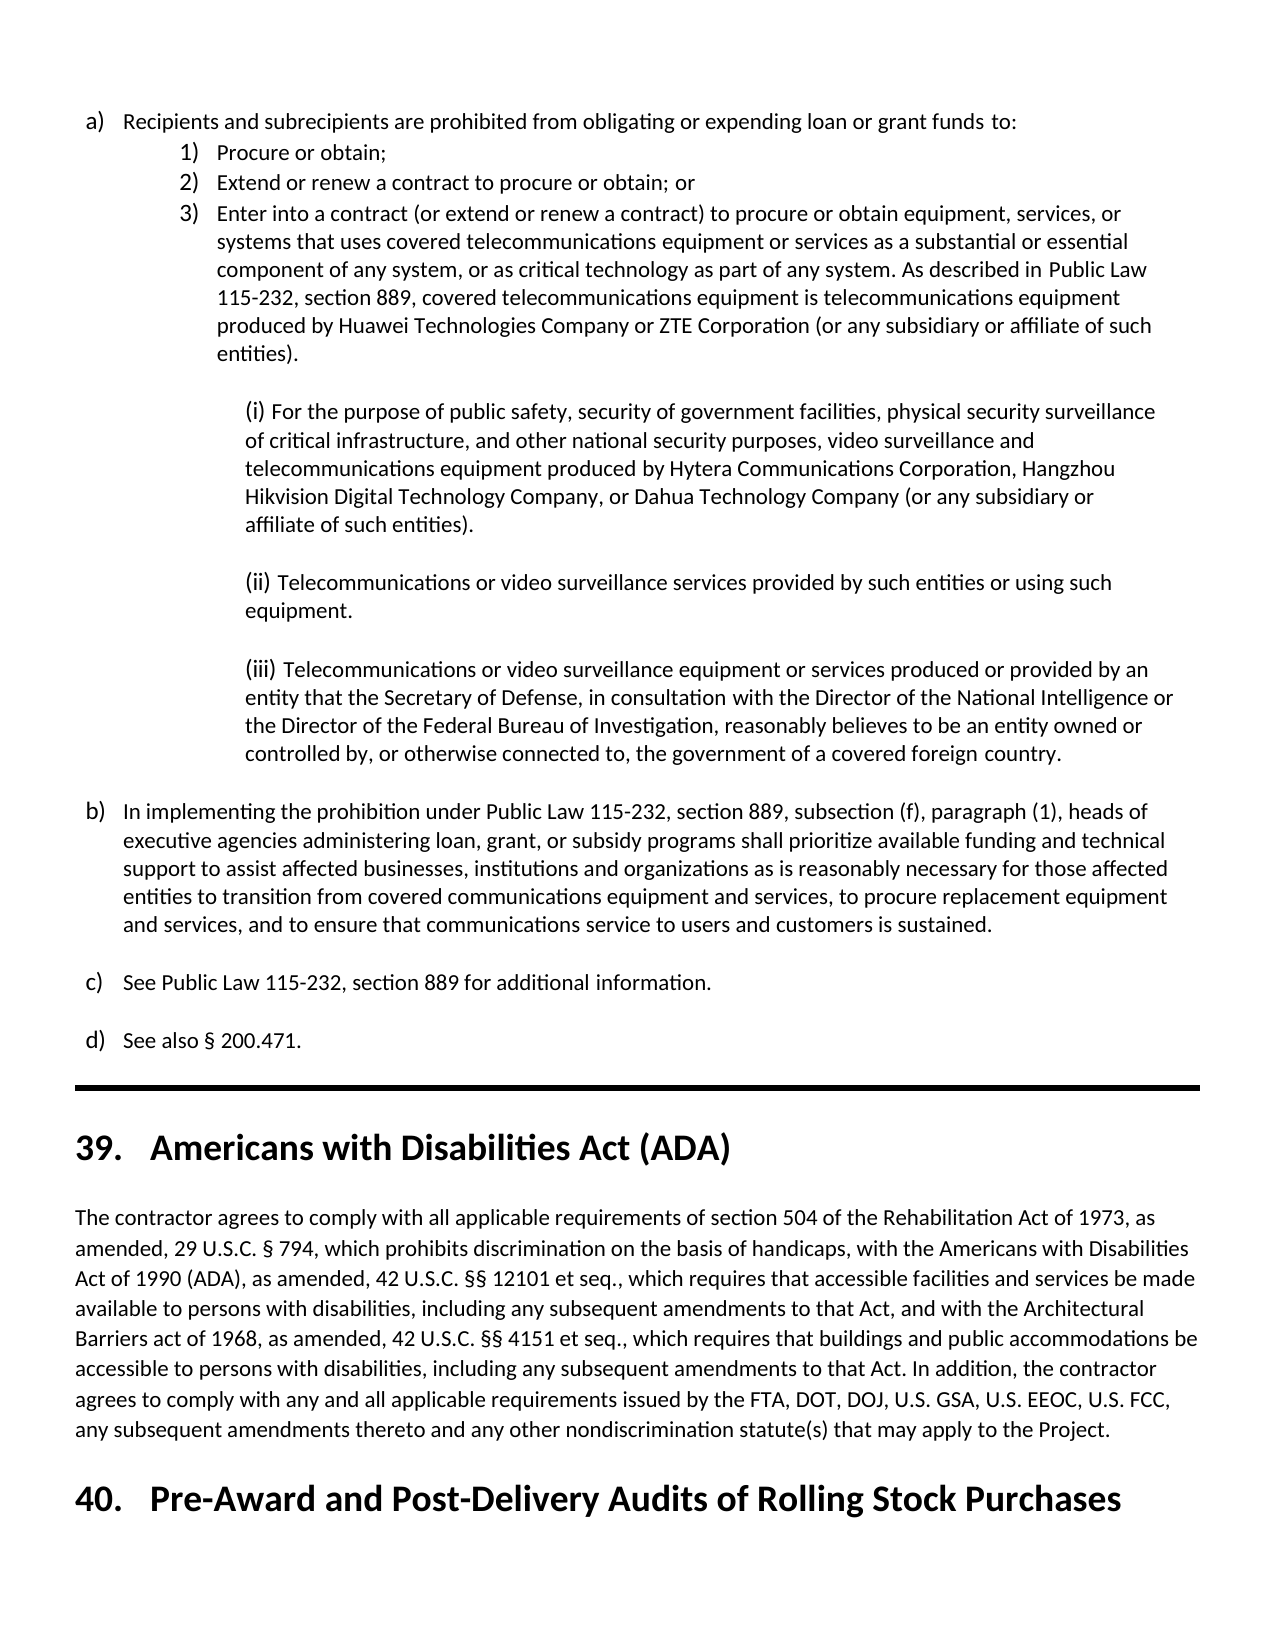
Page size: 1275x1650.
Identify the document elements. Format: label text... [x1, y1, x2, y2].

list Procure or obtain; [179, 136, 1200, 166]
list Enter into a contract (or extend or renew a contract) to procure or obtain equipment, services, or systems that uses covered telecommunications equipment or services as a substantial or essential component of any system, or as critical technology as part of any system. As described in Public Law 115-232, section 889, covered telecommunications equipment is telecommunications equipment produced by Huawei Technologies Company or ZTE Corporation (or any subsidiary or affiliate of such entities). [179, 197, 1187, 367]
list See also § 200.471. [85, 1024, 1200, 1055]
list Recipients and subrecipients are prohibited from obligating or expending loan or grant funds to: [85, 105, 1131, 136]
list Americans with Disabilities Act (ADA) [75, 1124, 1200, 1169]
list Telecommunications or video surveillance equipment or services produced or provided by an entity that the Secretary of Defense, in consultation with the Director of the National Intelligence or the Director of the Federal Bureau of Investigation, reasonably believes to be an entity owned or controlled by, or otherwise connected to, the government of a covered foreign country. [245, 653, 1176, 767]
list See Public Law 115-232, section 889 for additional information. [85, 966, 1200, 996]
list For the purpose of public safety, security of government facilities, physical security surveillance of critical infrastructure, and other national security purposes, video surveillance and telecommunications equipment produced by Hytera Communications Corporation, Hangzhou Hikvision Digital Technology Company, or Dahua Technology Company (or any subsidiary or affiliate of such entities). [245, 396, 1169, 538]
list Pre-Award and Post-Delivery Audits of Rolling Stock Purchases [75, 1475, 1200, 1521]
text The contractor agrees to comply with all applicable requirements of section 504 of the Rehabilitation Act of 1973, as amended, 29 U.S.C. § 794, which prohibits discrimination on the basis of handicaps, with the Americans with Disabilities Act of 1990 (ADA), as amended, 42 U.S.C. §§ 12101 et seq., which requires that accessible facilities and services be made available to persons with disabilities, including any subsequent amendments to that Act, and with the Architectural Barriers act of 1968, as amended, 42 U.S.C. §§ 4151 et seq., which requires that buildings and public accommodations be accessible to persons with disabilities, including any subsequent amendments to that Act. In addition, the contractor agrees to comply with any and all applicable requirements issued by the FTA, DOT, DOJ, U.S. GSA, U.S. EEOC, U.S. FCC, any subsequent amendments thereto and any other nondiscrimination statute(s) that may apply to the Project. [75, 1203, 1200, 1443]
list Extend or renew a contract to procure or obtain; or [179, 166, 1200, 197]
list Telecommunications or video surveillance services provided by such entities or using such equipment. [245, 566, 1180, 625]
list In implementing the prohibition under Public Law 115-232, section 889, subsection (f), paragraph (1), heads of executive agencies administering loan, grant, or subsidy programs shall prioritize available funding and technical support to assist affected businesses, institutions and organizations as is reasonably necessary for those affected entities to transition from covered communications equipment and services, to procure replacement equipment and services, and to ensure that communications service to users and customers is sustained. [85, 795, 1187, 938]
